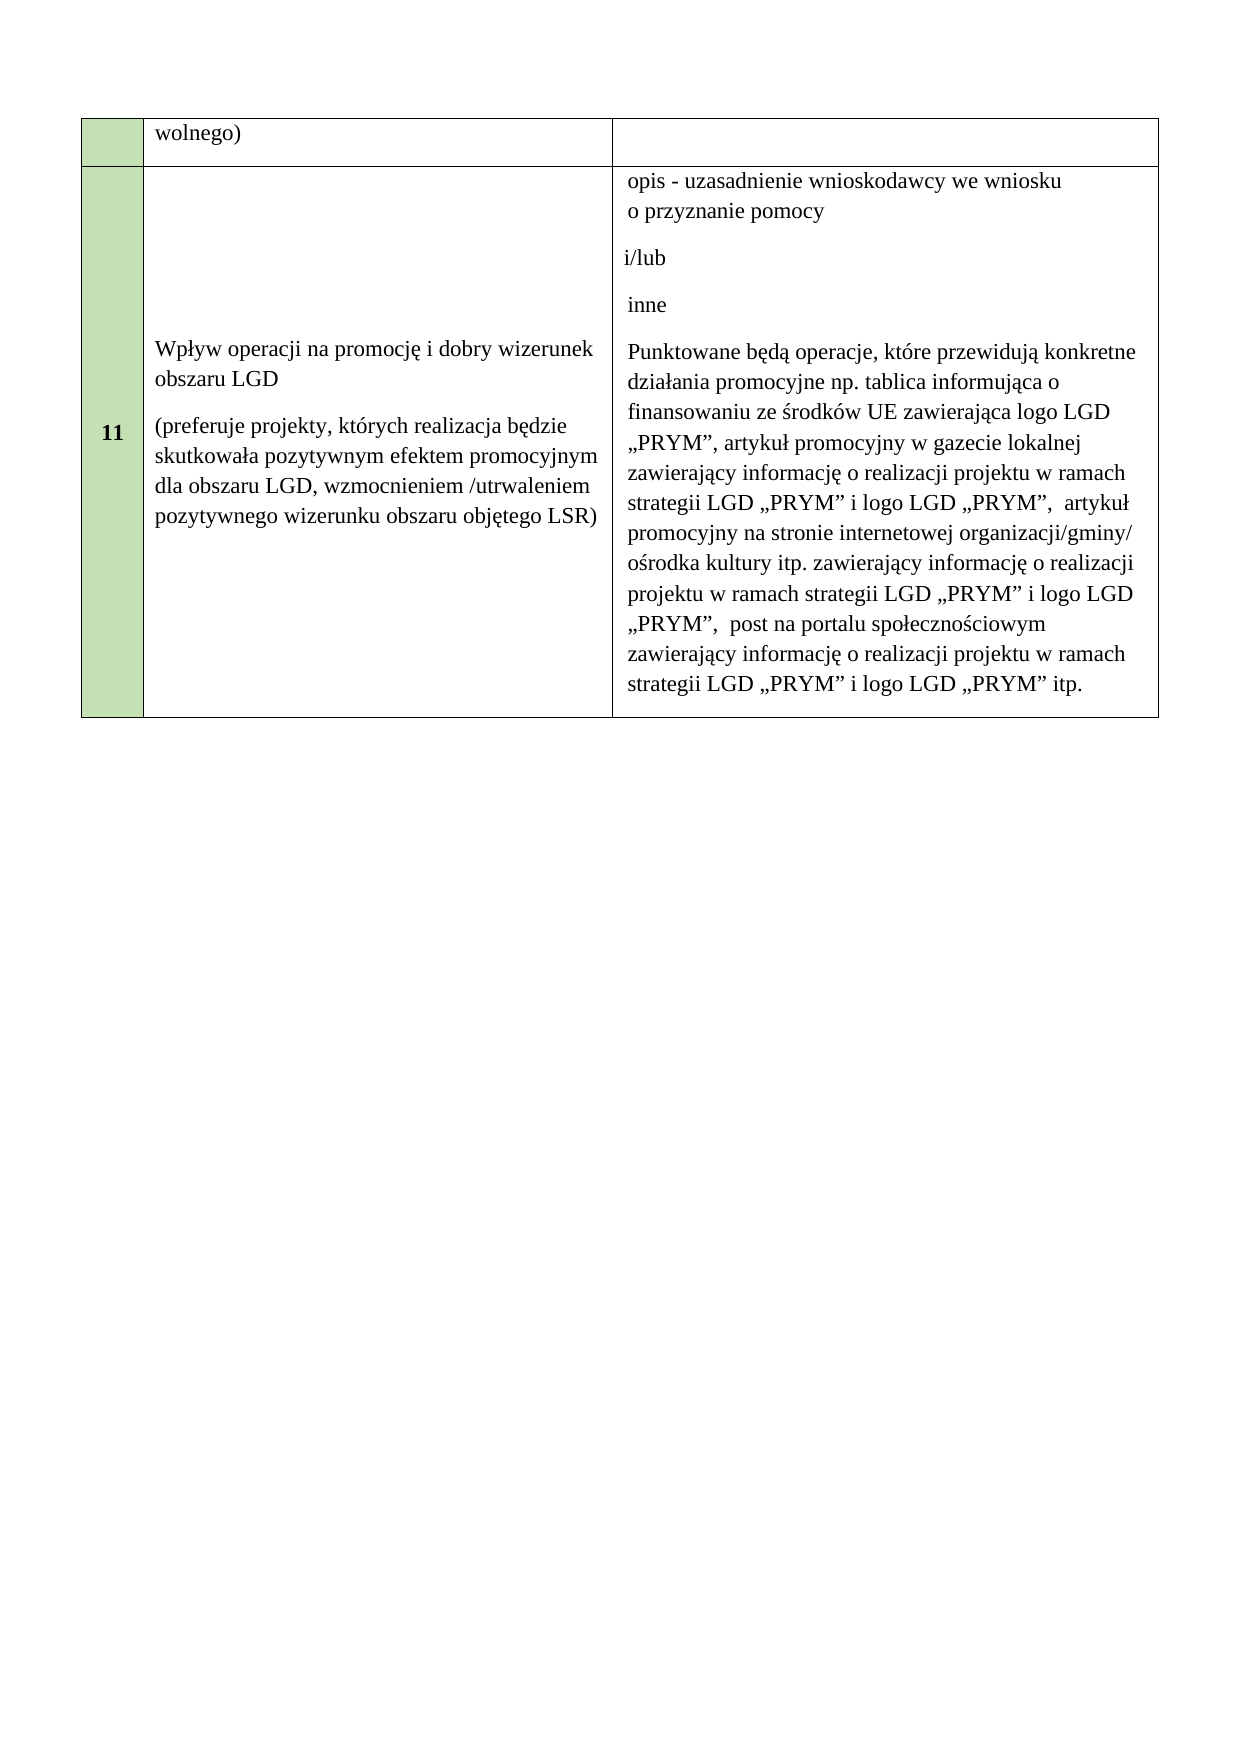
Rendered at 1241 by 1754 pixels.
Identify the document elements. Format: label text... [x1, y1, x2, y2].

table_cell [613, 119, 1158, 166]
table_cell Wpływ operacji na promocję i dobry wizerunek obszaru LGD (preferuje projekty, których realizacja będzie skutkowała pozytywnym efektem promocyjnym dla obszaru LGD, wzmocnieniem /utrwaleniem pozytywnego wizerunku obszaru objętego LSR) [144, 167, 612, 717]
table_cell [144, 119, 612, 166]
table_cell 10 [82, 119, 143, 166]
table_cell 11 [82, 167, 143, 717]
table_cell opis - uzasadnienie wnioskodawcy we wniosku o przyznanie pomocy i/lub inne Punktowane będą operacje, które przewidują konkretne działania promocyjne np. tablica informująca o finansowaniu ze środków UE zawierająca logo LGD „PRYM”, artykuł promocyjny w gazecie lokalnej zawierający informację o realizacji projektu w ramach strategii LGD „PRYM” i logo LGD „PRYM”, artykuł promocyjny na stronie internetowej organizacji/gminy/ ośrodka kultury itp. zawierający informację o realizacji projektu w ramach strategii LGD „PRYM” i logo LGD „PRYM”, post na portalu społecznościowym zawierający informację o realizacji projektu w ramach strategii LGD „PRYM” i logo LGD „PRYM” itp. [613, 167, 1158, 717]
